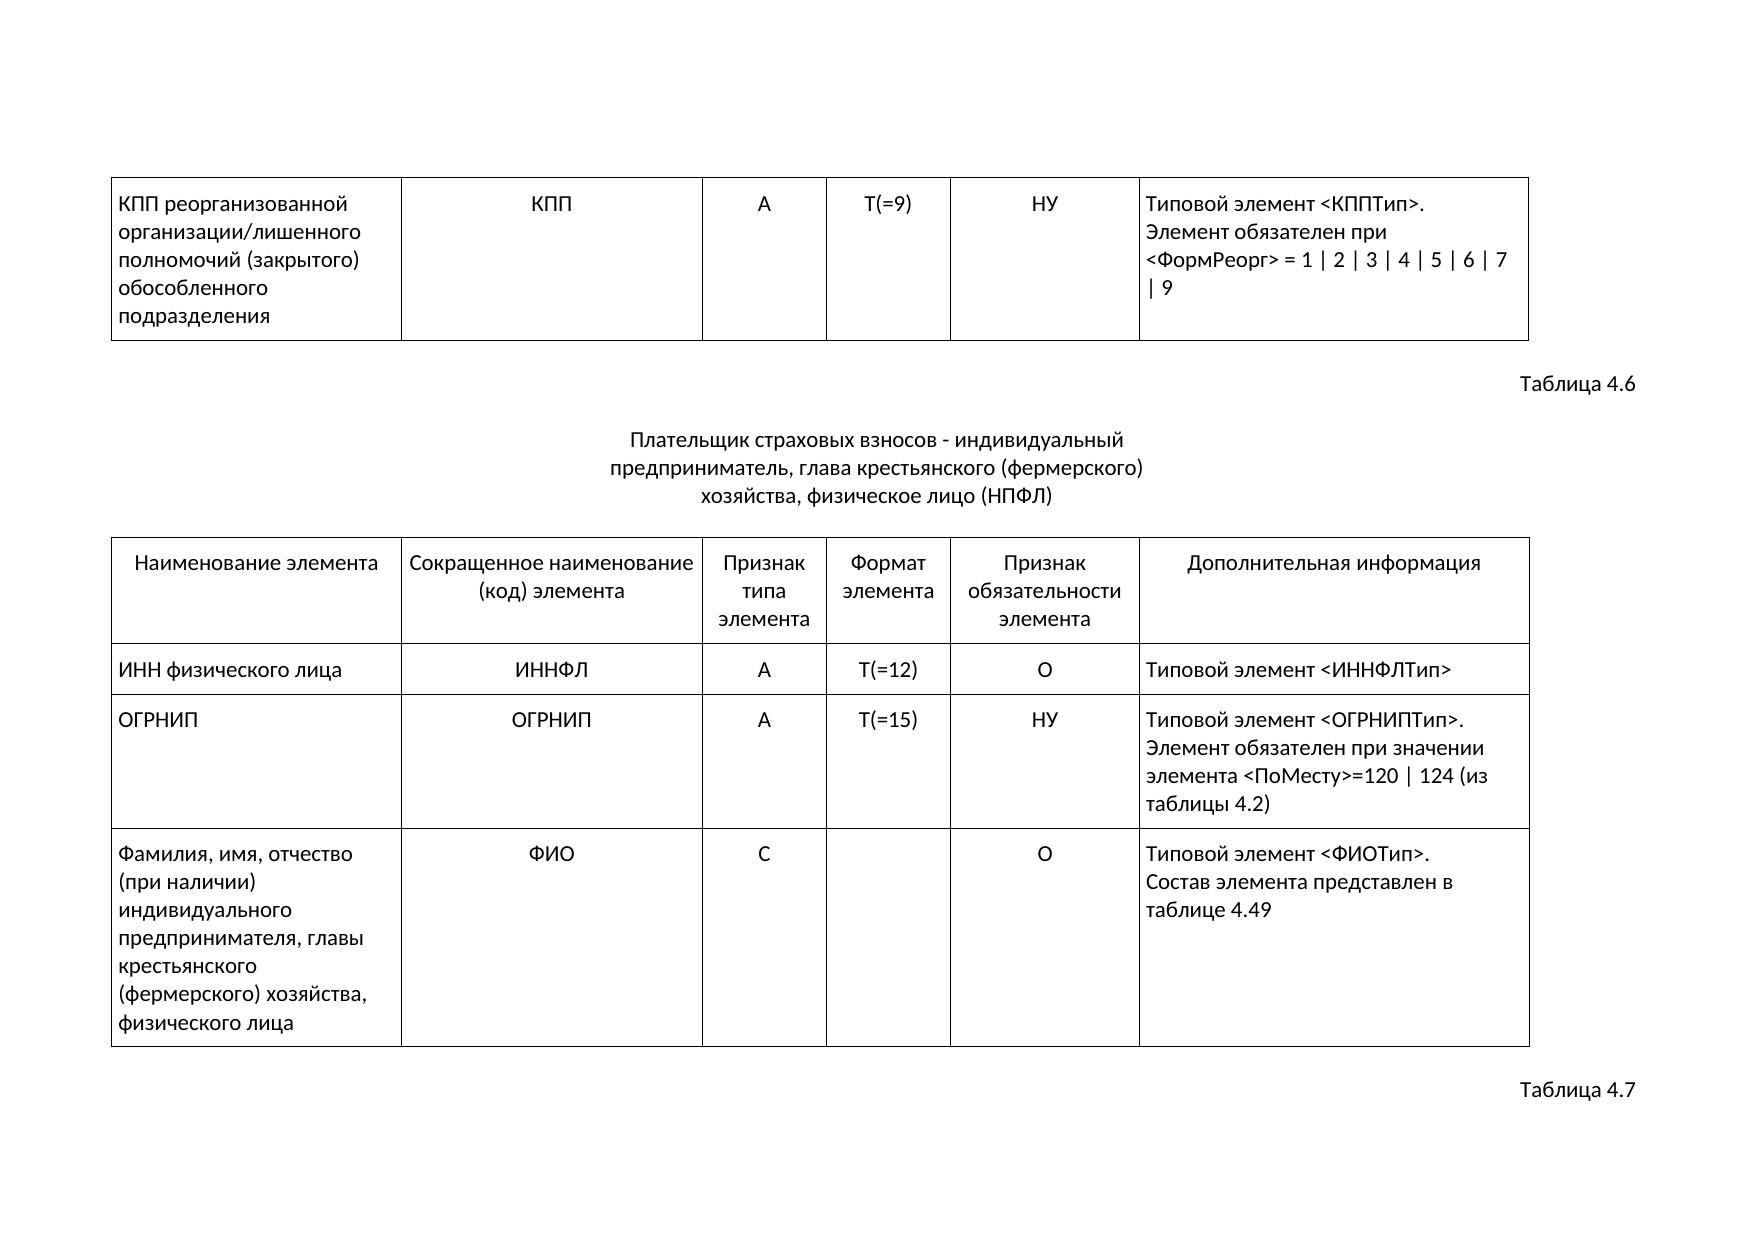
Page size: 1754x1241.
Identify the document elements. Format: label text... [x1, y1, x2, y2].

table_header Дополнительная информация [1140, 538, 1529, 643]
table_cell Типовой элемент <ИННФЛТип> [1140, 644, 1529, 693]
table_cell НУ [951, 695, 1139, 828]
table_cell КПП [402, 178, 702, 339]
table_cell ФИО [402, 829, 702, 1046]
table_header Наименование элемента [112, 538, 401, 643]
table_header Формат элемента [827, 538, 950, 643]
text предприниматель, глава крестьянского (фермерского) [118, 453, 1636, 481]
text Плательщик страховых взносов - индивидуальный [118, 425, 1636, 453]
text Таблица 4.6 [118, 369, 1636, 397]
table_cell ОГРНИП [402, 695, 702, 828]
table_cell А [703, 644, 826, 693]
table_header Признак обязательности элемента [951, 538, 1139, 643]
table_cell НУ [951, 178, 1139, 339]
table_cell T(=9) [827, 178, 950, 339]
table_cell ИННФЛ [402, 644, 702, 693]
text Таблица 4.7 [118, 1075, 1636, 1103]
table_cell КПП реорганизованной организации/лишенного полномочий (закрытого) обособленного подразделения [112, 178, 401, 339]
table_cell Типовой элемент <КППТип>. Элемент обязателен при <ФормРеорг> = 1 | 2 | 3 | 4 | 5 | 6 | 7 | 9 [1140, 178, 1528, 339]
table_header Признак типа элемента [703, 538, 826, 643]
table_cell О [951, 644, 1139, 693]
table_cell T(=15) [827, 695, 950, 828]
table_header Сокращенное наименование (код) элемента [402, 538, 702, 643]
table_cell О [951, 829, 1139, 1046]
table_cell А [703, 695, 826, 828]
table_cell Фамилия, имя, отчество (при наличии) индивидуального предпринимателя, главы крестьянского (фермерского) хозяйства, физического лица [112, 829, 401, 1046]
text хозяйства, физическое лицо (НПФЛ) [118, 481, 1636, 509]
table_cell Типовой элемент <ОГРНИПТип>. Элемент обязателен при значении элемента <ПоМесту>=120 | 124 (из таблицы 4.2) [1140, 695, 1529, 828]
table_cell С [703, 829, 826, 1046]
table_cell Типовой элемент <ФИОТип>. Состав элемента представлен в таблице 4.49 [1140, 829, 1529, 1046]
table_cell ИНН физического лица [112, 644, 401, 693]
table_cell T(=12) [827, 644, 950, 693]
table_cell [827, 829, 950, 1046]
table_cell А [703, 178, 826, 339]
table_cell ОГРНИП [112, 695, 401, 828]
